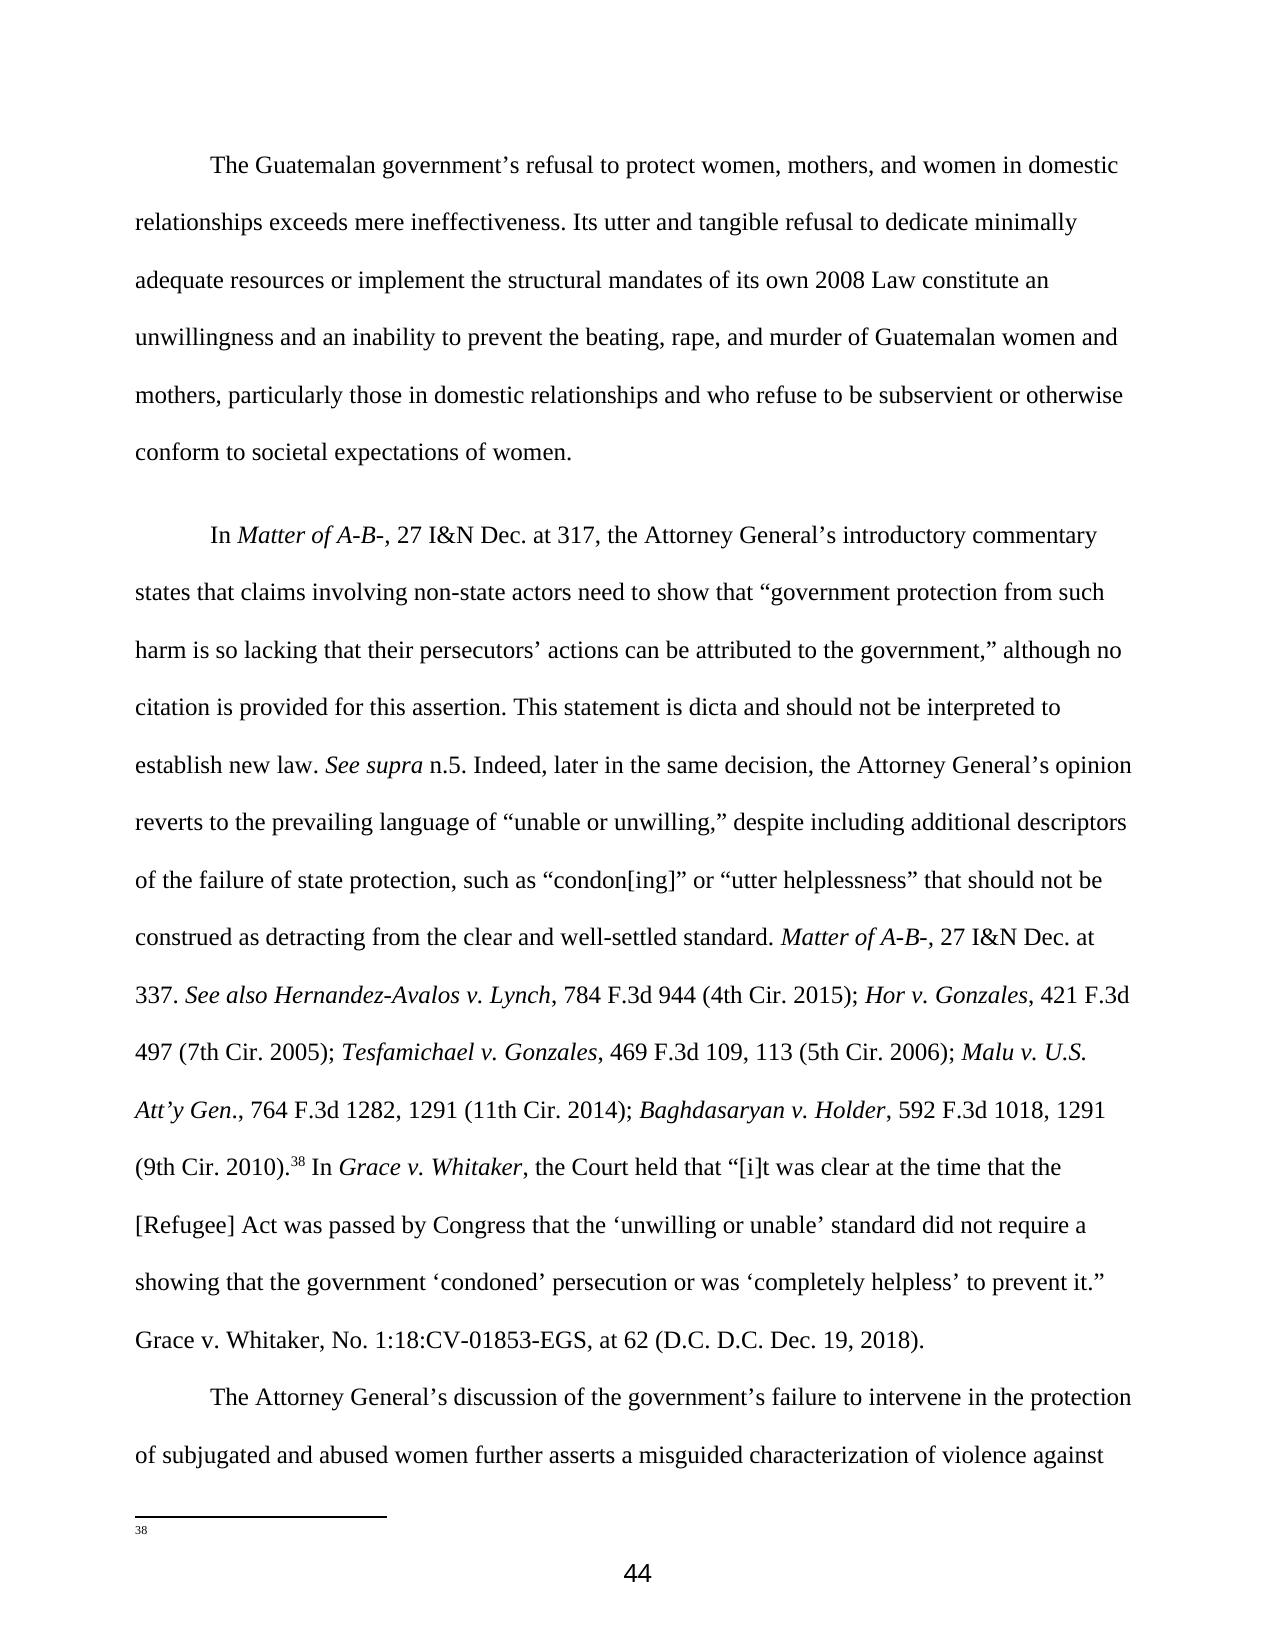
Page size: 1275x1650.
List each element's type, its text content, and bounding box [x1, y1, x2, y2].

text In Matter of A-B-, 27 I&N Dec. at 317, the Attorney General’s introductory commentary states that claims involving non-state actors need to show that “government protection from such harm is so lacking that their persecutors’ actions can be attributed to the government,” although no citation is provided for this assertion. This statement is dicta and should not be interpreted to establish new law. See supra n.5. Indeed, later in the same decision, the Attorney General’s opinion reverts to the prevailing language of “unable or unwilling,” despite including additional descriptors of the failure of state protection, such as “condon[ing]” or “utter helplessness” that should not be construed as detracting from the clear and well-settled standard. Matter of A-B-, 27 I&N Dec. at 337. See also Hernandez-Avalos v. Lynch, 784 F.3d 944 (4th Cir. 2015); Hor v. Gonzales, 421 F.3d 497 (7th Cir. 2005); Tesfamichael v. Gonzales, 469 F.3d 109, 113 (5th Cir. 2006); Malu v. U.S. Att’y Gen., 764 F.3d 1282, 1291 (11th Cir. 2014); Baghdasaryan v. Holder, 592 F.3d 1018, 1291 (9th Cir. 2010). In Grace v. Whitaker, the Court held that “[i]t was clear at the time that the [Refugee] Act was passed by Congress that the ‘unwilling or unable’ standard did not require a showing that the government ‘condoned’ persecution or was ‘completely helpless’ to prevent it.” Grace v. Whitaker, No. 1:18:CV-01853-EGS, at 62 (D.C. D.C. Dec. 19, 2018). [135, 520, 1140, 1354]
text The Guatemalan government’s refusal to protect women, mothers, and women in domestic relationships exceeds mere ineffectiveness. Its utter and tangible refusal to dedicate minimally adequate resources or implement the structural mandates of its own 2008 Law constitute an unwillingness and an inability to prevent the beating, rape, and murder of Guatemalan women and mothers, particularly those in domestic relationships and who refuse to be subservient or otherwise conform to societal expectations of women. [135, 150, 1140, 466]
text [135, 1382, 1140, 1469]
